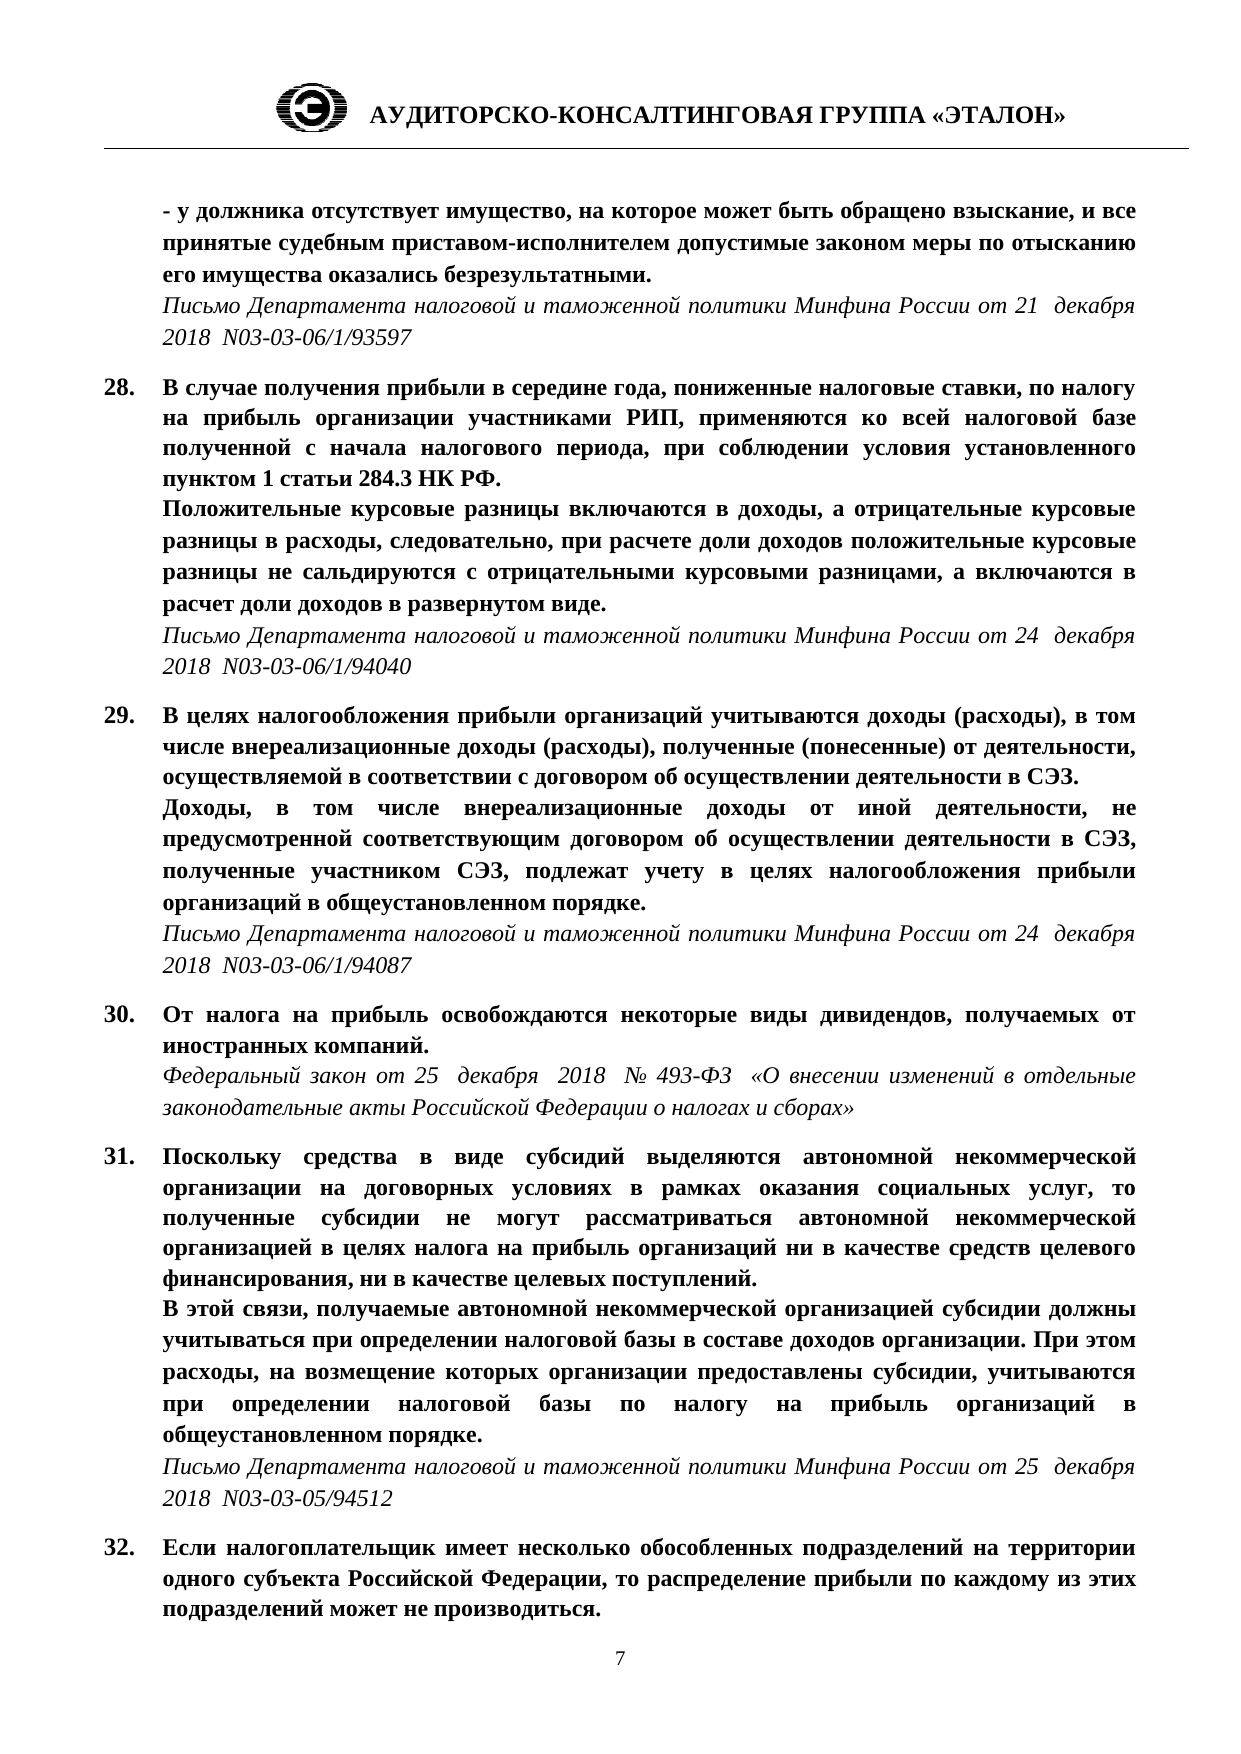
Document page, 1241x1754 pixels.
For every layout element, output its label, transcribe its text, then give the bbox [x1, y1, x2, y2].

list Если налогоплательщик имеет несколько обособленных подразделений на территории одного субъекта Российской Федерации, то распределение прибыли по каждому из этих подразделений может не производиться. [103, 1532, 1137, 1622]
list В случае получения прибыли в середине года, пониженные налоговые ставки, по налогу на прибыль организации участниками РИП, применяются ко всей налоговой базе полученной с начала налогового периода, при соблюдении условия установленного пунктом 1 статьи 284.3 НК РФ. [103, 372, 1137, 491]
list Положительные курсовые разницы включаются в доходы, а отрицательные курсовые разницы в расходы, следовательно, при расчете доли доходов положительные курсовые разницы не сальдируются с отрицательными курсовыми разницами, а включаются в расчет доли доходов в развернутом виде. [162, 494, 1137, 617]
list В целях налогообложения прибыли организаций учитываются доходы (расходы), в том числе внереализационные доходы (расходы), полученные (понесенные) от деятельности, осуществляемой в соответствии с договором об осуществлении деятельности в СЭЗ. [103, 701, 1137, 790]
list Поскольку средства в виде субсидий выделяются автономной некоммерческой организации на договорных условиях в рамках оказания социальных услуг, то полученные субсидии не могут рассматриваться автономной некоммерческой организацией в целях налога на прибыль организаций ни в качестве средств целевого финансирования, ни в качестве целевых поступлений. [103, 1141, 1137, 1291]
list Письмо Департамента налоговой и таможенной политики Минфина России от 25 декабря 2018 N03-03-05/94512 [162, 1452, 1137, 1511]
list Письмо Департамента налоговой и таможенной политики Минфина России от 21 декабря 2018 N03-03-06/1/93597 [162, 292, 1137, 351]
list От налога на прибыль освобождаются некоторые виды дивидендов, получаемых от иностранных компаний. [103, 999, 1137, 1058]
list В этой связи, получаемые автономной некоммерческой организацией субсидии должны учитываться при определении налоговой базы в составе доходов организации. При этом расходы, на возмещение которых организации предоставлены субсидии, учитываются при определении налоговой базы по налогу на прибыль организаций в общеустановленном порядке. [162, 1294, 1137, 1448]
list Письмо Департамента налоговой и таможенной политики Минфина России от 24 декабря 2018 N03-03-06/1/94087 [162, 919, 1137, 979]
list Федеральный закон от 25 декабря 2018 № 493-ФЗ «О внесении изменений в отдельные законодательные акты Российской Федерации о налогах и сборах» [162, 1061, 1137, 1120]
list - у должника отсутствует имущество, на которое может быть обращено взыскание, и все принятые судебным приставом-исполнителем допустимые законом меры по отысканию его имущества оказались безрезультатными. [162, 197, 1137, 287]
list Письмо Департамента налоговой и таможенной политики Минфина России от 24 декабря 2018 N03-03-06/1/94040 [162, 621, 1137, 680]
list Доходы, в том числе внереализационные доходы от иной деятельности, не предусмотренной соответствующим договором об осуществлении деятельности в СЭЗ, полученные участником СЭЗ, подлежат учету в целях налогообложения прибыли организаций в общеустановленном порядке. [162, 793, 1137, 915]
